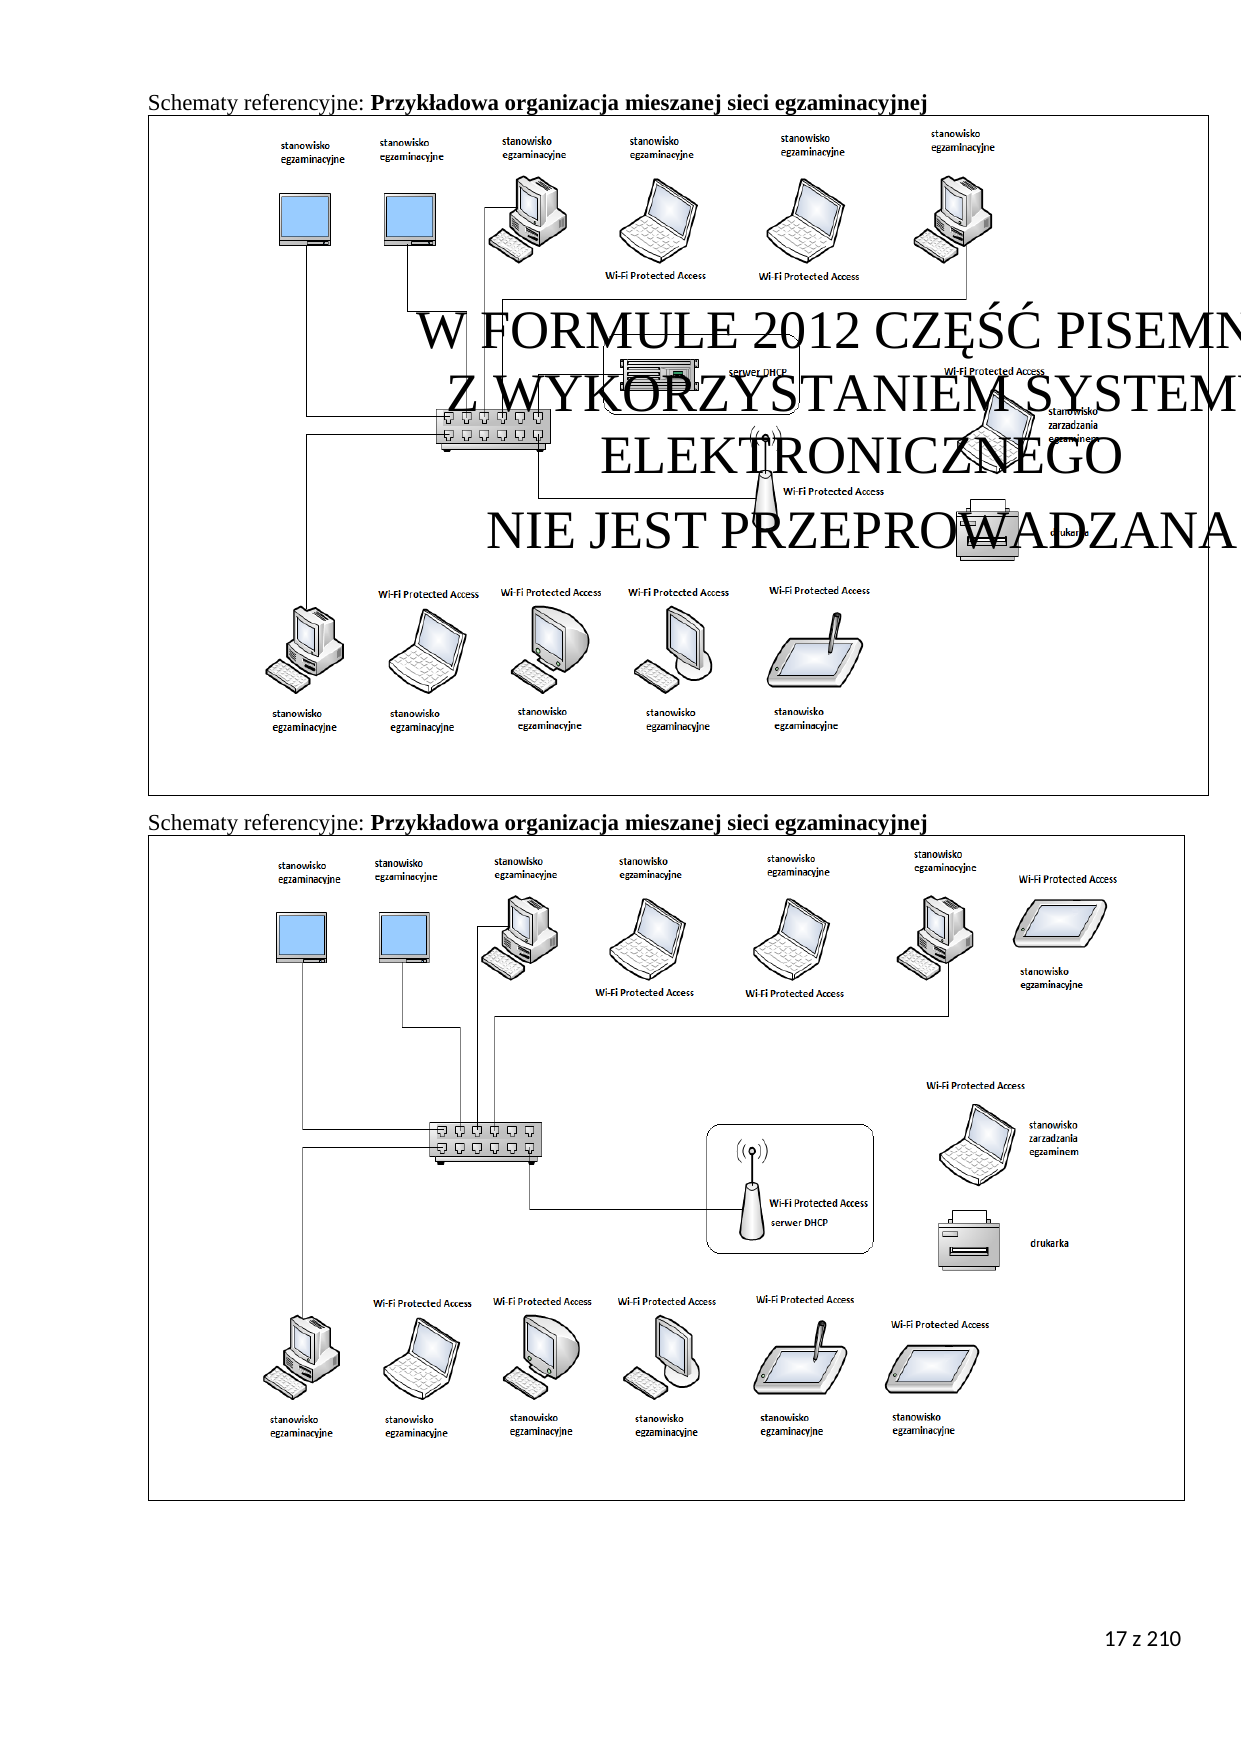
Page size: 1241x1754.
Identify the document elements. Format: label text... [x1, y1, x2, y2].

text Schematy referencyjne: Przykładowa organizacja mieszanej sieci egzaminacyjnej [148, 89, 1110, 115]
picture [149, 116, 1208, 795]
text Schematy referencyjne: Przykładowa organizacja mieszanej sieci egzaminacyjnej [148, 809, 1181, 835]
picture [149, 836, 1184, 1500]
